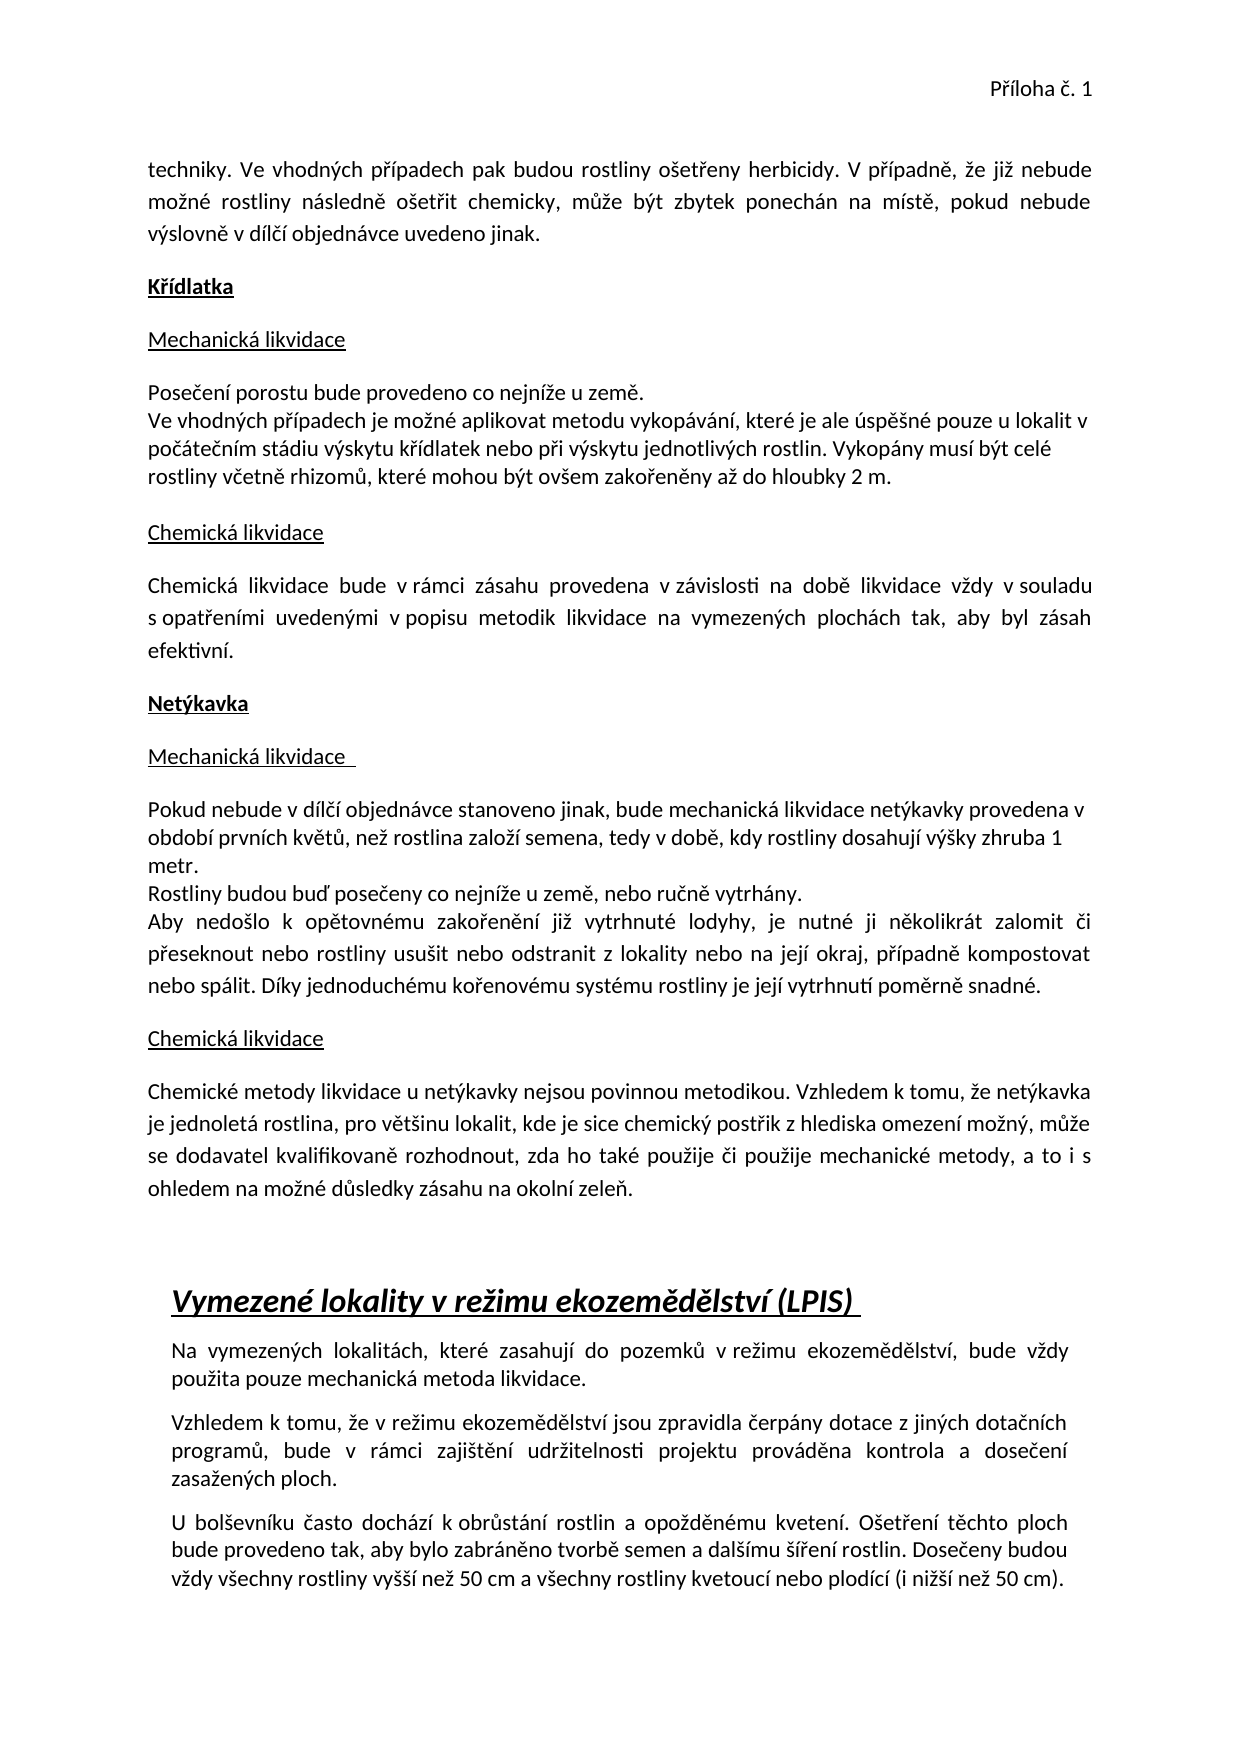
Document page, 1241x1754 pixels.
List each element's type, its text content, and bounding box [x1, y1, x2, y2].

text Chemické metody likvidace u netýkavky nejsou povinnou metodikou. Vzhledem k tomu, že netýkavka je jednoletá rostlina, pro většinu lokalit, kde je sice chemický postřik z hlediska omezení možný, může se dodavatel kvalifikovaně rozhodnout, zda ho také použije či použije mechanické metody, a to i s ohledem na možné důsledky zásahu na okolní zeleň. [148, 1077, 1093, 1202]
text Křídlatka [148, 272, 1093, 300]
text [148, 155, 1093, 247]
text Mechanická likvidace [148, 325, 1093, 353]
text Vymezené lokality v režimu ekozemědělství (LPIS) [171, 1280, 1069, 1321]
text Aby nedošlo k opětovnému zakořenění již vytrhnuté lodyhy, je nutné ji několikrát zalomit či přeseknout nebo rostliny usušit nebo odstranit z lokality nebo na její okraj, případně kompostovat nebo spálit. Díky jednoduchému kořenovému systému rostliny je její vytrhnutí poměrně snadné. [148, 907, 1093, 999]
text Chemická likvidace bude v rámci zásahu provedena v závislosti na době likvidace vždy v souladu s opatřeními uvedenými v popisu metodik likvidace na vymezených plochách tak, aby byl zásah efektivní. [148, 571, 1093, 664]
text Rostliny budou buď posečeny co nejníže u země, nebo ručně vytrhány. [148, 879, 1093, 907]
text U bolševníku často dochází k obrůstání rostlin a opožděnému kvetení. Ošetření těchto ploch bude provedeno tak, aby bylo zabráněno tvorbě semen a dalšímu šíření rostlin. Dosečeny budou vždy všechny rostliny vyšší než 50 cm a všechny rostliny kvetoucí nebo plodící (i nižší než 50 cm). [171, 1508, 1069, 1592]
text Vzhledem k tomu, že v režimu ekozemědělství jsou zpravidla čerpány dotace z jiných dotačních programů, bude v rámci zajištění udržitelnosti projektu prováděna kontrola a dosečení zasažených ploch. [171, 1408, 1069, 1492]
text Pokud nebude v dílčí objednávce stanoveno jinak, bude mechanická likvidace netýkavky provedena v období prvních květů, než rostlina založí semena, tedy v době, kdy rostliny dosahují výšky zhruba 1 metr. [148, 795, 1093, 879]
text Chemická likvidace [148, 1024, 1093, 1052]
text Posečení porostu bude provedeno co nejníže u země. [148, 378, 1093, 406]
text Chemická likvidace [148, 518, 1093, 546]
text Netýkavka [148, 689, 1093, 717]
text Na vymezených lokalitách, které zasahují do pozemků v režimu ekozemědělství, bude vždy použita pouze mechanická metoda likvidace. [171, 1336, 1069, 1392]
text Mechanická likvidace [148, 742, 1093, 770]
text Ve vhodných případech je možné aplikovat metodu vykopávání, které je ale úspěšné pouze u lokalit v počátečním stádiu výskytu křídlatek nebo při výskytu jednotlivých rostlin. Vykopány musí být celé rostliny včetně rhizomů, které mohou být ovšem zakořeněny až do hloubky 2 m. [148, 406, 1093, 490]
